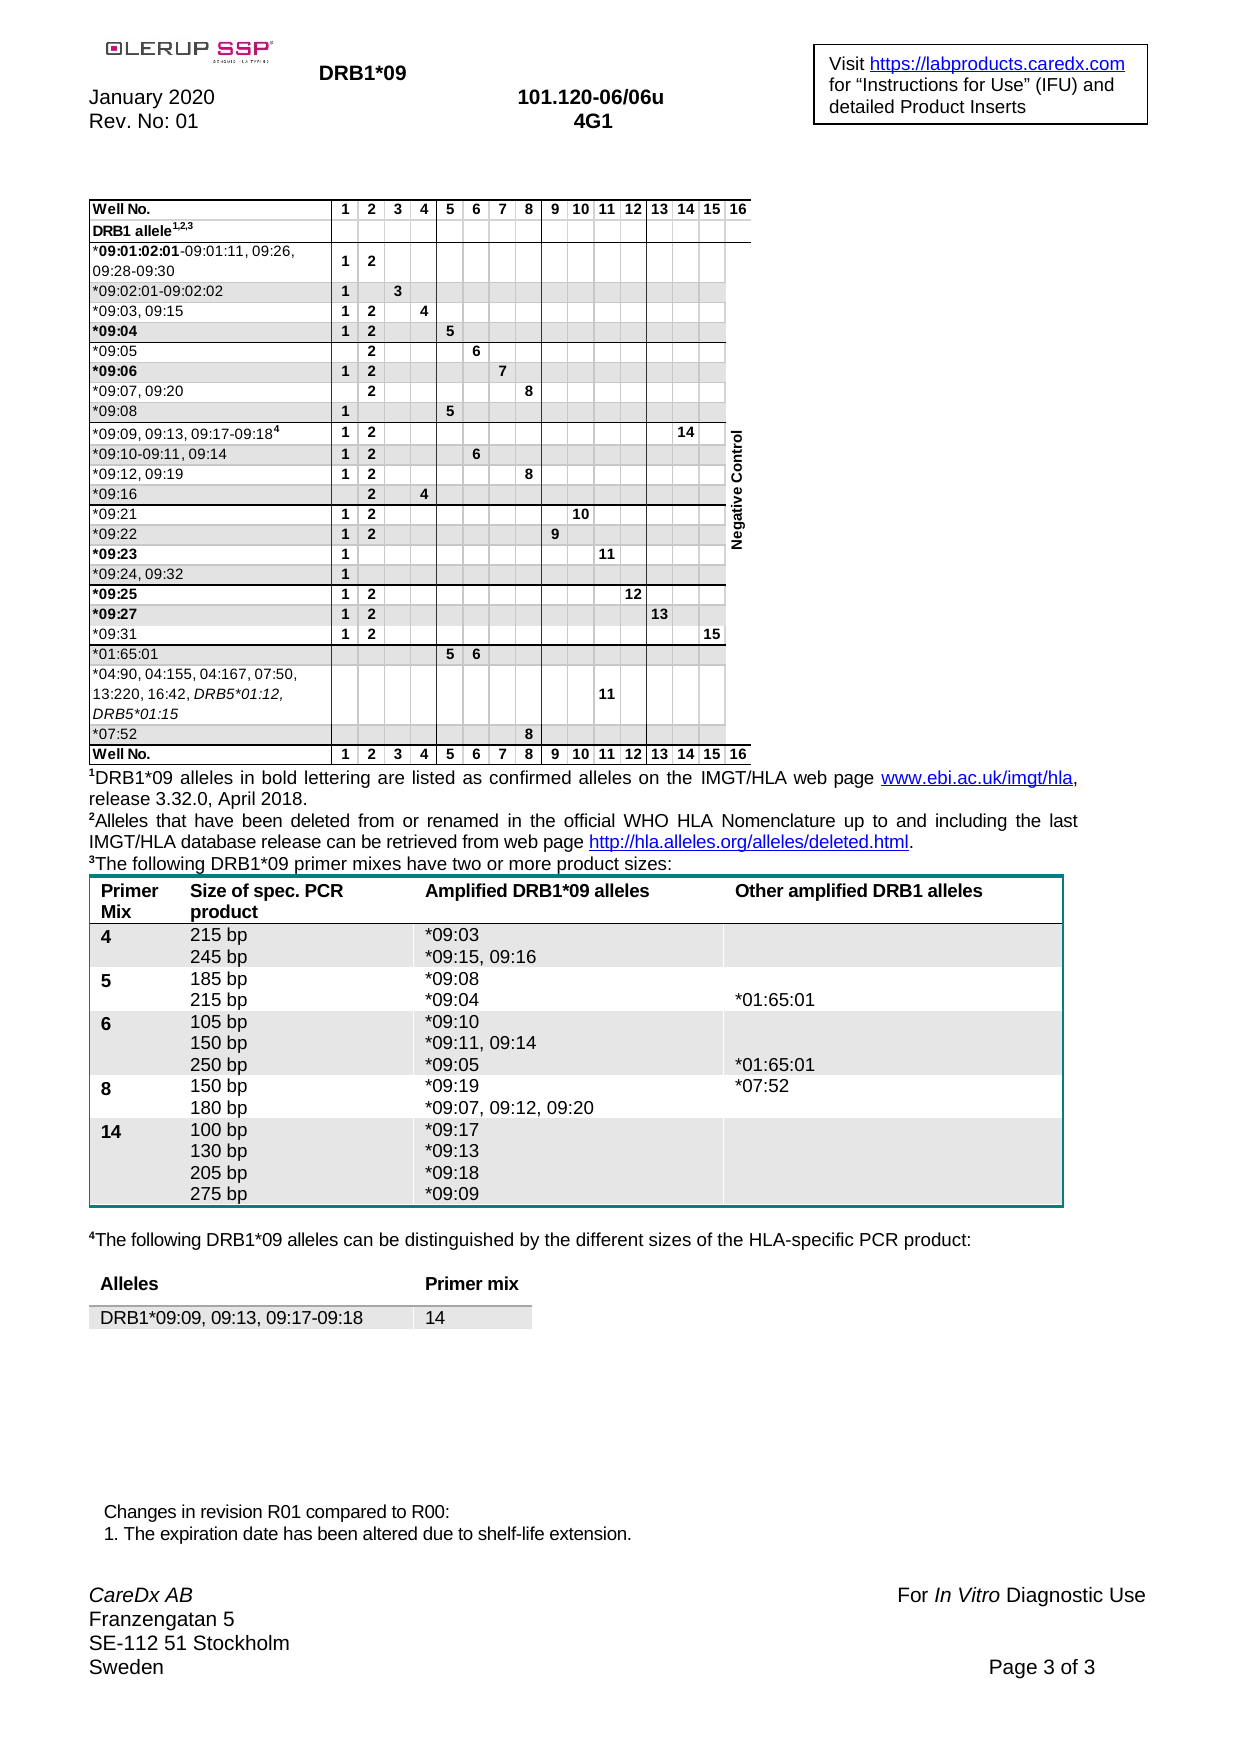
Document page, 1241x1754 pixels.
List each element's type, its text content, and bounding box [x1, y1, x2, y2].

table_cell 14 [414, 1307, 532, 1329]
table_cell 8 [90, 1075, 179, 1118]
table_cell *09:17 *09:13 *09:18 *09:09 [414, 1118, 723, 1204]
table_cell 5 [90, 968, 179, 1011]
table_header Other amplified DRB1 alleles [724, 878, 1062, 923]
table_cell *09:03 *09:15, 09:16 [414, 924, 723, 967]
text 3The following DRB1*09 primer mixes have two or more product sizes: [89, 853, 1078, 874]
table_cell DRB1*09:09, 09:13, 09:17-09:18 [89, 1307, 413, 1329]
table_cell *01:65:01 [724, 968, 1062, 1011]
table_cell 100 bp 130 bp 205 bp 275 bp [179, 1118, 413, 1204]
text Changes in revision R01 compared to R00: [103, 1501, 1181, 1523]
table_header Alleles [89, 1273, 413, 1305]
table_cell 6 [90, 1011, 179, 1075]
table_cell 215 bp 245 bp [179, 924, 413, 967]
picture [84, 36, 293, 65]
table_header Primer mix [414, 1273, 532, 1305]
table_cell *09:10 *09:11, 09:14 *09:05 [414, 1011, 723, 1075]
table_cell *09:08 *09:04 [414, 968, 723, 1011]
table_cell *09:19 *09:07, 09:12, 09:20 [414, 1075, 723, 1118]
text 1DRB1*09 alleles in bold lettering are listed as confirmed alleles on the IMGT/HLA web page www.ebi.ac.uk/imgt/hla, release 3.32.0, April 2018. [89, 767, 1078, 810]
table_header Size of spec. PCR product [179, 878, 413, 923]
table_cell 14 [90, 1118, 179, 1204]
text 2Alleles that have been deleted from or renamed in the official WHO HLA Nomenclature up to and including the last IMGT/HLA database release can be retrieved from web page http://hla.alleles.org/alleles/deleted.html. [89, 810, 1078, 853]
table_cell *07:52 [724, 1075, 1062, 1118]
table_header Amplified DRB1*09 alleles [414, 878, 723, 923]
table_header Primer Mix [90, 878, 179, 923]
table_cell [724, 1118, 1062, 1204]
table_cell 185 bp 215 bp [179, 968, 413, 1011]
table_cell [724, 924, 1062, 967]
table_cell 150 bp 180 bp [179, 1075, 413, 1118]
text 4The following DRB1*09 alleles can be distinguished by the different sizes of the HLA-specific PCR product: [89, 1229, 1107, 1251]
table_cell 4 [90, 924, 179, 967]
text 1. The expiration date has been altered due to shelf-life extension. [103, 1523, 1181, 1544]
table_cell 105 bp 150 bp 250 bp [179, 1011, 413, 1075]
table_cell *01:65:01 [724, 1011, 1062, 1075]
